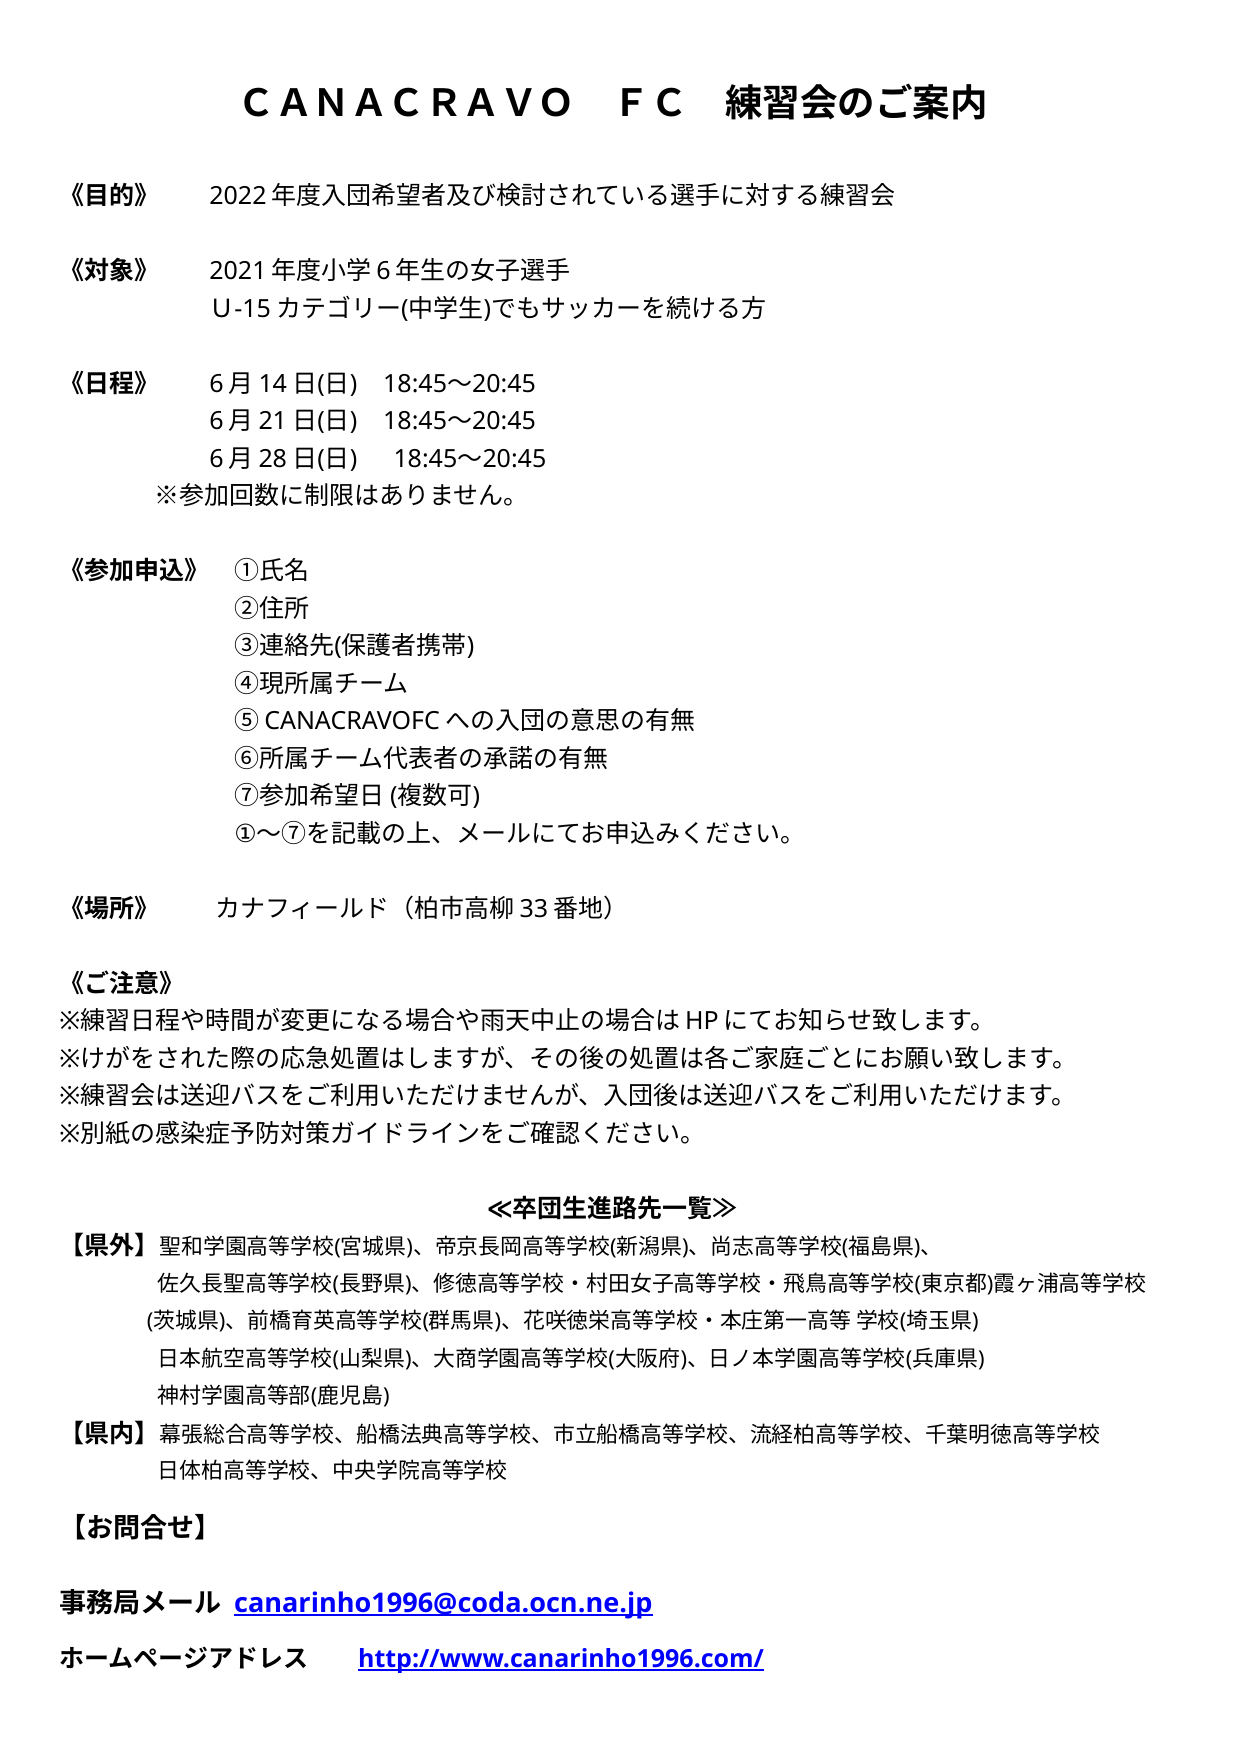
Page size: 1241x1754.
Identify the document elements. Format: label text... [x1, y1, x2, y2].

text ※参加回数に制限はありません。 [59, 475, 1165, 513]
text 《ご注意》 [59, 963, 1165, 1000]
text ④現所属チーム [59, 663, 1165, 700]
text ※練習会は送迎バスをご利用いただけませんが、入団後は送迎バスをご利用いただけます。 [59, 1075, 1165, 1113]
text ⑦参加希望日 (複数可) [59, 775, 1165, 813]
text 【お問合せ】 [59, 1488, 1165, 1563]
text ②住所 [59, 588, 1165, 625]
text 日体柏高等学校、中央学院高等学校 [59, 1450, 1165, 1488]
text 《目的》 2022年度入団希望者及び検討されている選手に対する練習会 [59, 175, 1165, 213]
text 【県内】幕張総合高等学校、船橋法典高等学校、市立船橋高等学校、流経柏高等学校、千葉明徳高等学校 [59, 1413, 1165, 1450]
text ホームページアドレス http://www.canarinho1996.com/ [59, 1638, 1165, 1675]
text 神村学園高等部(鹿児島) [147, 1375, 1165, 1413]
text ※練習日程や時間が変更になる場合や雨天中止の場合はHPにてお知らせ致します。 [59, 1000, 1165, 1038]
text ※けがをされた際の応急処置はしますが、その後の処置は各ご家庭ごとにお願い致します。 [59, 1038, 1165, 1075]
text 《場所》 カナフィールド（柏市高柳33番地） [59, 888, 1165, 925]
text 6月21日(日) 18:45～20:45 [59, 400, 1165, 438]
text 6月28日(日) 18:45～20:45 [59, 438, 1165, 475]
text Ｕ-15カテゴリー(中学生)でもサッカーを続ける方 [59, 288, 1165, 325]
text ＣＡＮＡＣＲＡＶＯ ＦＣ 練習会のご案内 [59, 63, 1165, 138]
text ※別紙の感染症予防対策ガイドラインをご確認ください。 [59, 1113, 1165, 1150]
text 佐久長聖高等学校(長野県)、修徳高等学校・村田女子高等学校・飛鳥高等学校(東京都)霞ヶ浦高等学校(茨城県)、前橋育英高等学校(群馬県)、花咲徳栄高等学校・本庄第一高等 学校(埼玉県) [147, 1263, 1165, 1338]
text 《日程》 6月14日(日) 18:45～20:45 [59, 363, 1165, 400]
text 事務局メール canarinho1996@coda.ocn.ne.jp [59, 1563, 1165, 1638]
text ①～⑦を記載の上、メールにてお申込みください。 [59, 813, 1165, 850]
text 《対象》 2021年度小学6年生の女子選手 [59, 250, 1165, 288]
text 《参加申込》 ①氏名 [59, 550, 1165, 588]
text ⑥所属チーム代表者の承諾の有無 [59, 738, 1165, 775]
text ≪卒団生進路先一覧≫ [59, 1188, 1165, 1225]
text 日本航空高等学校(山梨県)、大商学園高等学校(大阪府)、日ノ本学園高等学校(兵庫県) [147, 1338, 1165, 1375]
text 【県外】聖和学園高等学校(宮城県)、帝京長岡高等学校(新潟県)、尚志高等学校(福島県)、 [59, 1225, 1165, 1263]
text ⑤CANACRAVOFCへの入団の意思の有無 [59, 700, 1165, 738]
text ③連絡先(保護者携帯) [59, 625, 1165, 663]
